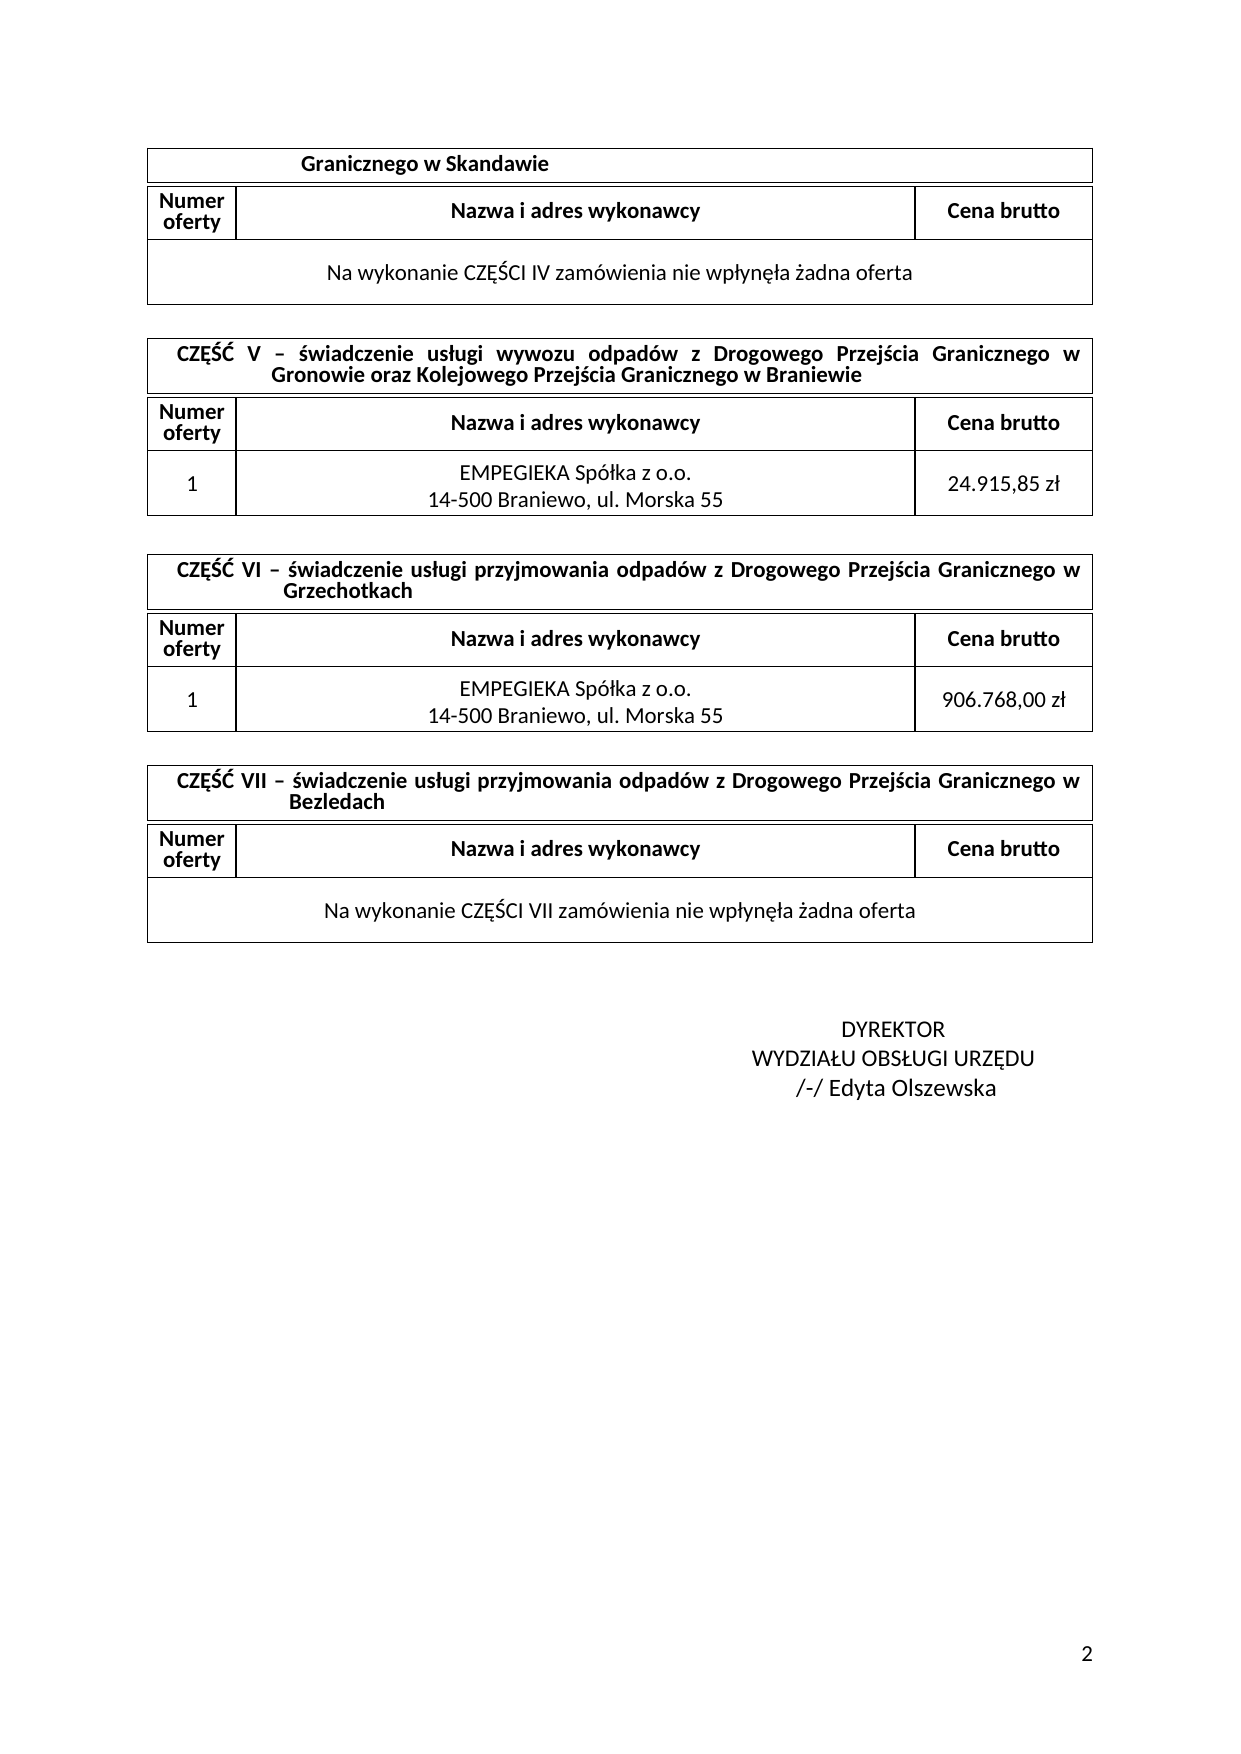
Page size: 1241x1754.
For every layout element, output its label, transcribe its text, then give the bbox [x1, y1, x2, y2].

table_cell 24.915,85 zł [916, 451, 1092, 515]
table_header Cena brutto [916, 825, 1092, 877]
table_cell 1 [148, 451, 235, 515]
table_header Numer oferty [148, 187, 235, 239]
table_header CZĘŚĆ V – świadczenie usługi wywozu odpadów z Drogowego Przejścia Granicznego w Gronowie oraz Kolejowego Przejścia Granicznego w Braniewie [148, 339, 1092, 393]
table_cell EMPEGIEKA Spółka z o.o. 14-500 Braniewo, ul. Morska 55 [237, 451, 914, 515]
table_cell 1 [148, 667, 235, 731]
table_header Numer oferty [148, 398, 235, 450]
table_header Nazwa i adres wykonawcy [237, 398, 914, 450]
table_header CZĘŚĆ VI – świadczenie usługi przyjmowania odpadów z Drogowego Przejścia Granicznego w Grzechotkach [148, 555, 1092, 609]
table_header Nazwa i adres wykonawcy [237, 187, 914, 239]
table_header Nazwa i adres wykonawcy [237, 825, 914, 877]
text DYREKTOR [694, 1014, 1092, 1043]
table_header Cena brutto [916, 398, 1092, 450]
text WYDZIAŁU OBSŁUGI URZĘDU [694, 1043, 1092, 1072]
table_cell Na wykonanie CZĘŚCI VII zamówienia nie wpłynęła żadna oferta [148, 878, 1092, 942]
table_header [148, 149, 1092, 182]
table_header CZĘŚĆ VII – świadczenie usługi przyjmowania odpadów z Drogowego Przejścia Granicznego w Bezledach [148, 766, 1092, 820]
table_header Numer oferty [148, 825, 235, 877]
table_cell EMPEGIEKA Spółka z o.o. 14-500 Braniewo, ul. Morska 55 [237, 667, 914, 731]
table_header Nazwa i adres wykonawcy [237, 614, 914, 666]
table_cell 906.768,00 zł [916, 667, 1092, 731]
text /-/ Edyta Olszewska [694, 1072, 1092, 1103]
table_header Numer oferty [148, 614, 235, 666]
table_header Cena brutto [916, 614, 1092, 666]
table_cell Na wykonanie CZĘŚCI IV zamówienia nie wpłynęła żadna oferta [148, 240, 1092, 304]
table_header Cena brutto [916, 187, 1092, 239]
